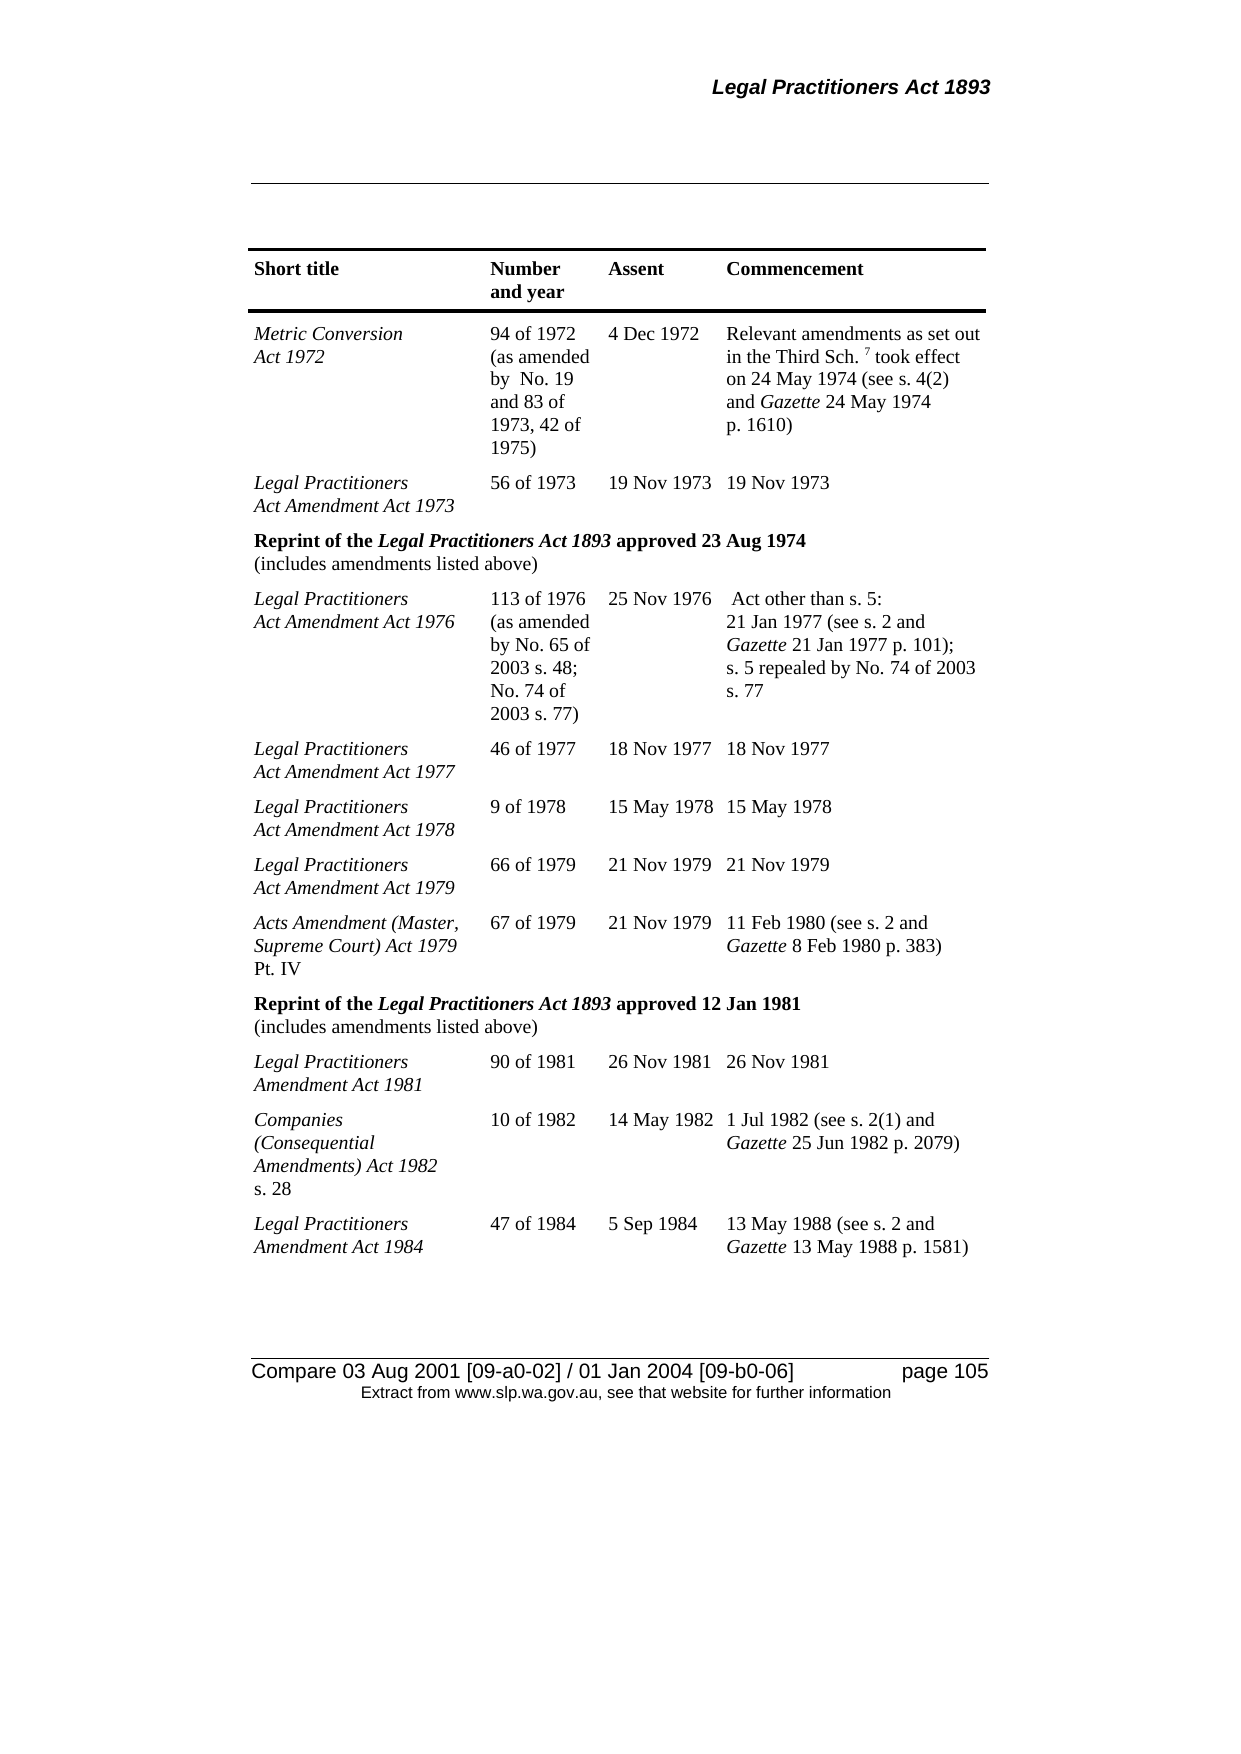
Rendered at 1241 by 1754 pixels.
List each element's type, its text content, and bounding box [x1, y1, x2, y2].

table_cell Legal Practitioners Act Amendment Act 1973 [248, 459, 484, 517]
table_cell 5 Sep 1984 [602, 1200, 720, 1258]
table_cell 56 of 1973 [484, 459, 602, 517]
table_cell 18 Nov 1977 [602, 724, 720, 782]
table_cell Acts Amendment (Master, Supreme Court) Act 1979 Pt. IV [248, 899, 484, 979]
table_cell Relevant amendments as set out in the Third Sch. 7 took effect on 24 May 1974 (see s. 4(2) and Gazette 24 May 1974 p. 1610) [720, 313, 986, 459]
table_header Short title [248, 251, 484, 309]
table_cell 1 Jul 1982 (see s. 2(1) and Gazette 25 Jun 1982 p. 2079) [720, 1096, 986, 1199]
table_cell 13 May 1988 (see s. 2 and Gazette 13 May 1988 p. 1581) [720, 1200, 986, 1258]
table_cell 9 of 1978 [484, 783, 602, 841]
table_cell 21 Nov 1979 [720, 841, 986, 899]
table_cell 4 Dec 1972 [602, 313, 720, 459]
table_cell Act other than s. 5: 21 Jan 1977 (see s. 2 and Gazette 21 Jan 1977 p. 101); s. 5 repealed by No. 74 of 2003 s. 77 [720, 575, 986, 724]
table_cell 11 Feb 1980 (see s. 2 and Gazette 8 Feb 1980 p. 383) [720, 899, 986, 979]
table_cell 26 Nov 1981 [720, 1038, 986, 1096]
table_cell 90 of 1981 [484, 1038, 602, 1096]
table_cell 47 of 1984 [484, 1200, 602, 1258]
table_cell Legal Practitioners Act Amendment Act 1977 [248, 724, 484, 782]
table_cell 19 Nov 1973 [602, 459, 720, 517]
table_cell 46 of 1977 [484, 724, 602, 782]
table_cell 15 May 1978 [720, 783, 986, 841]
table_cell Legal Practitioners Amendment Act 1984 [248, 1200, 484, 1258]
table_cell 113 of 1976 (as amended by No. 65 of 2003 s. 48; No. 74 of 2003 s. 77) [484, 575, 602, 724]
table_cell Legal Practitioners Amendment Act 1981 [248, 1038, 484, 1096]
table_cell 26 Nov 1981 [602, 1038, 720, 1096]
table_cell 66 of 1979 [484, 841, 602, 899]
table_cell Companies (Consequential Amendments) Act 1982 s. 28 [248, 1096, 484, 1199]
table_cell 94 of 1972 (as amended by No. 19 and 83 of 1973, 42 of 1975) [484, 313, 602, 459]
table_cell Metric Conversion Act 1972 [248, 313, 484, 459]
table_cell 21 Nov 1979 [602, 899, 720, 979]
table_header Number and year [484, 251, 602, 309]
table_cell 19 Nov 1973 [720, 459, 986, 517]
table_cell Reprint of the Legal Practitioners Act 1893 approved 23 Aug 1974 (includes amendments listed above) [248, 517, 913, 575]
table_cell 25 Nov 1976 [602, 575, 720, 724]
table_cell 10 of 1982 [484, 1096, 602, 1199]
table_cell Legal Practitioners Act Amendment Act 1978 [248, 783, 484, 841]
table_cell Reprint of the Legal Practitioners Act 1893 approved 12 Jan 1981 (includes amendments listed above) [248, 980, 989, 1038]
table_cell 18 Nov 1977 [720, 724, 986, 782]
table_cell Legal Practitioners Act Amendment Act 1976 [248, 575, 484, 724]
table_cell 15 May 1978 [602, 783, 720, 841]
table_cell 14 May 1982 [602, 1096, 720, 1199]
table_cell 21 Nov 1979 [602, 841, 720, 899]
table_cell Legal Practitioners Act Amendment Act 1979 [248, 841, 484, 899]
table_header Commencement [720, 251, 986, 309]
table_header Assent [602, 251, 720, 309]
table_cell 67 of 1979 [484, 899, 602, 979]
